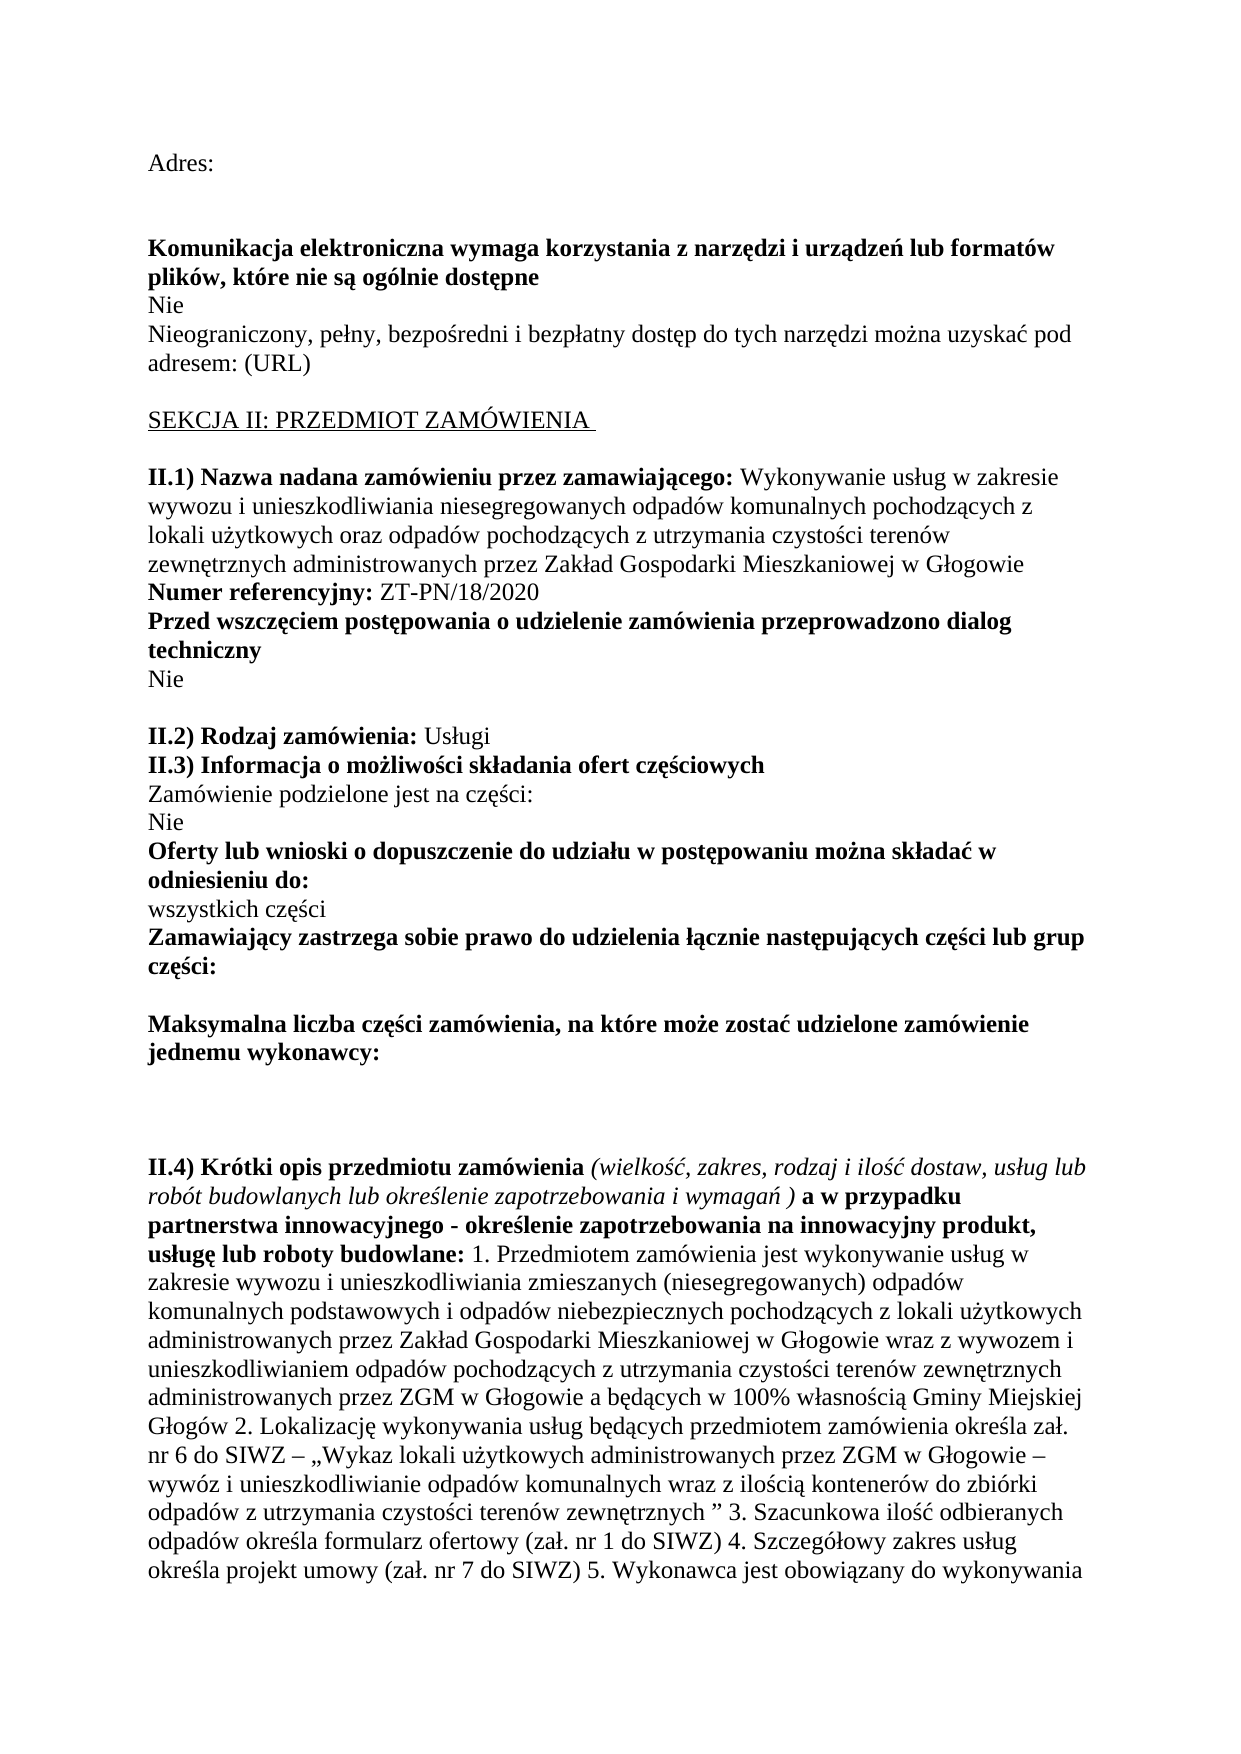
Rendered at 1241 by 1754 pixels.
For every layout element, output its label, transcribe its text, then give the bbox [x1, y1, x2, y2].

text II.1) Nazwa nadana zamówieniu przez zamawiającego: Wykonywanie usług w zakresie wywozu i unieszkodliwiania niesegregowanych odpadów komunalnych pochodzących z lokali użytkowych oraz odpadów pochodzących z utrzymania czystości terenów zewnętrznych administrowanych przez Zakład Gospodarki Mieszkaniowej w Głogowie Numer referencyjny: ZT-PN/18/2020 Przed wszczęciem postępowania o udzielenie zamówienia przeprowadzono dialog techniczny [148, 434, 1093, 664]
text Komunikacja elektroniczna wymaga korzystania z narzędzi i urządzeń lub formatów plików, które nie są ogólnie dostępne [148, 204, 1093, 291]
text Nie Oferty lub wnioski o dopuszczenie do udziału w postępowaniu można składać w odniesieniu do: wszystkich części [148, 807, 1093, 922]
text Nie Nieograniczony, pełny, bezpośredni i bezpłatny dostęp do tych narzędzi można uzyskać pod adresem: (URL) [148, 291, 1093, 405]
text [148, 148, 1093, 204]
text SEKCJA II: PRZEDMIOT ZAMÓWIENIA [148, 405, 1093, 434]
text Nie [148, 664, 1093, 692]
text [148, 922, 1093, 1584]
text II.2) Rodzaj zamówienia: Usługi II.3) Informacja o możliwości składania ofert częściowych Zamówienie podzielone jest na części: [148, 692, 1093, 807]
